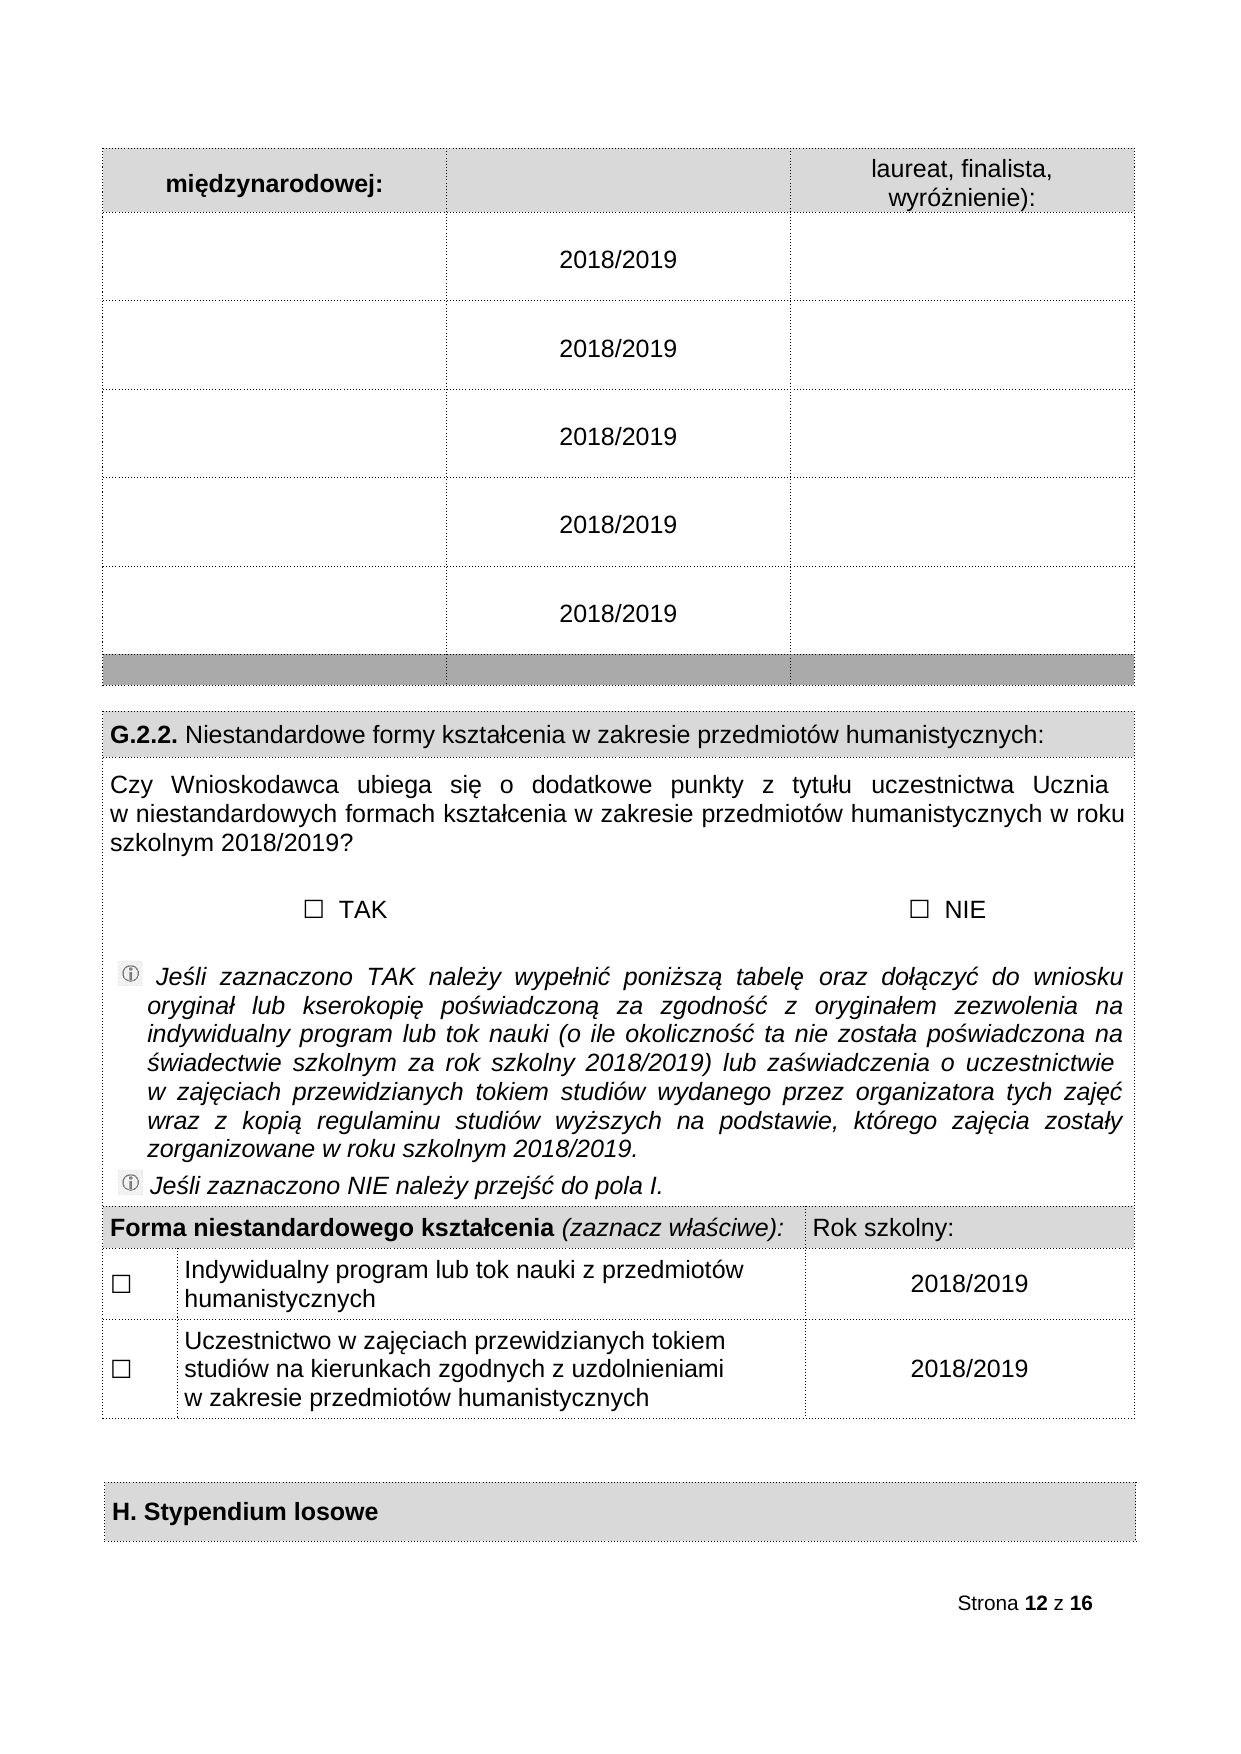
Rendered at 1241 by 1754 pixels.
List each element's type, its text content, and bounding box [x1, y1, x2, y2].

table_cell Czy Wnioskodawca ubiega się o dodatkowe punkty z tytułu uczestnictwa Ucznia w niestandardowych formach kształcenia w zakresie przedmiotów humanistycznych w roku szkolnym 2018/2019? TAK NIE Jeśli zaznaczono TAK należy wypełnić poniższą tabelę oraz dołączyć do wniosku oryginał lub kserokopię poświadczoną za zgodność z oryginałem zezwolenia na indywidualny program lub tok nauki (o ile okoliczność ta nie została poświadczona na świadectwie szkolnym za rok szkolny 2018/2019) lub zaświadczenia o uczestnictwie w zajęciach przewidzianych tokiem studiów wydanego przez organizatora tych zajęć wraz z kopią regulaminu studiów wyższych na podstawie, którego zajęcia zostały zorganizowane w roku szkolnym 2018/2019. Jeśli zaznaczono NIE należy przejść do pola I. [103, 757, 1134, 1206]
picture [117, 960, 143, 986]
table_cell 2018/2019 [446, 300, 790, 389]
table_cell 2018/2019 [805, 1319, 1134, 1418]
table_cell 2018/2019 [446, 566, 790, 654]
table_cell [790, 212, 1134, 300]
table_cell 2018/2019 [805, 1248, 1134, 1319]
table_cell Forma niestandardowego kształcenia (zaznacz właściwe): [103, 1206, 805, 1248]
table_cell [790, 566, 1134, 654]
picture [117, 1169, 143, 1195]
table_header H. Stypendium losowe [105, 1482, 1136, 1541]
table_cell Rok szkolny: [805, 1206, 1134, 1248]
table_cell [103, 654, 446, 685]
table_cell [103, 389, 446, 477]
table_cell [790, 477, 1134, 566]
table_cell [103, 212, 446, 300]
table_header G.2.2. Niestandardowe formy kształcenia w zakresie przedmiotów humanistycznych: [103, 711, 1134, 757]
table_cell Uczestnictwo w zajęciach przewidzianych tokiem studiów na kierunkach zgodnych z uzdolnieniami w zakresie przedmiotów humanistycznych [177, 1319, 805, 1418]
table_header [790, 148, 1134, 212]
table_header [103, 148, 446, 212]
table_cell [103, 300, 446, 389]
table_cell 2018/2019 [446, 389, 790, 477]
table_header Rok szkolny: [446, 148, 790, 212]
table_cell [446, 654, 790, 685]
table_cell [103, 477, 446, 566]
table_cell 2018/2019 [446, 212, 790, 300]
table_cell [103, 566, 446, 654]
table_cell [790, 389, 1134, 477]
table_cell Indywidualny program lub tok nauki z przedmiotów humanistycznych [177, 1248, 805, 1319]
table_cell [790, 654, 1134, 685]
table_cell [790, 300, 1134, 389]
table_cell 2018/2019 [446, 477, 790, 566]
